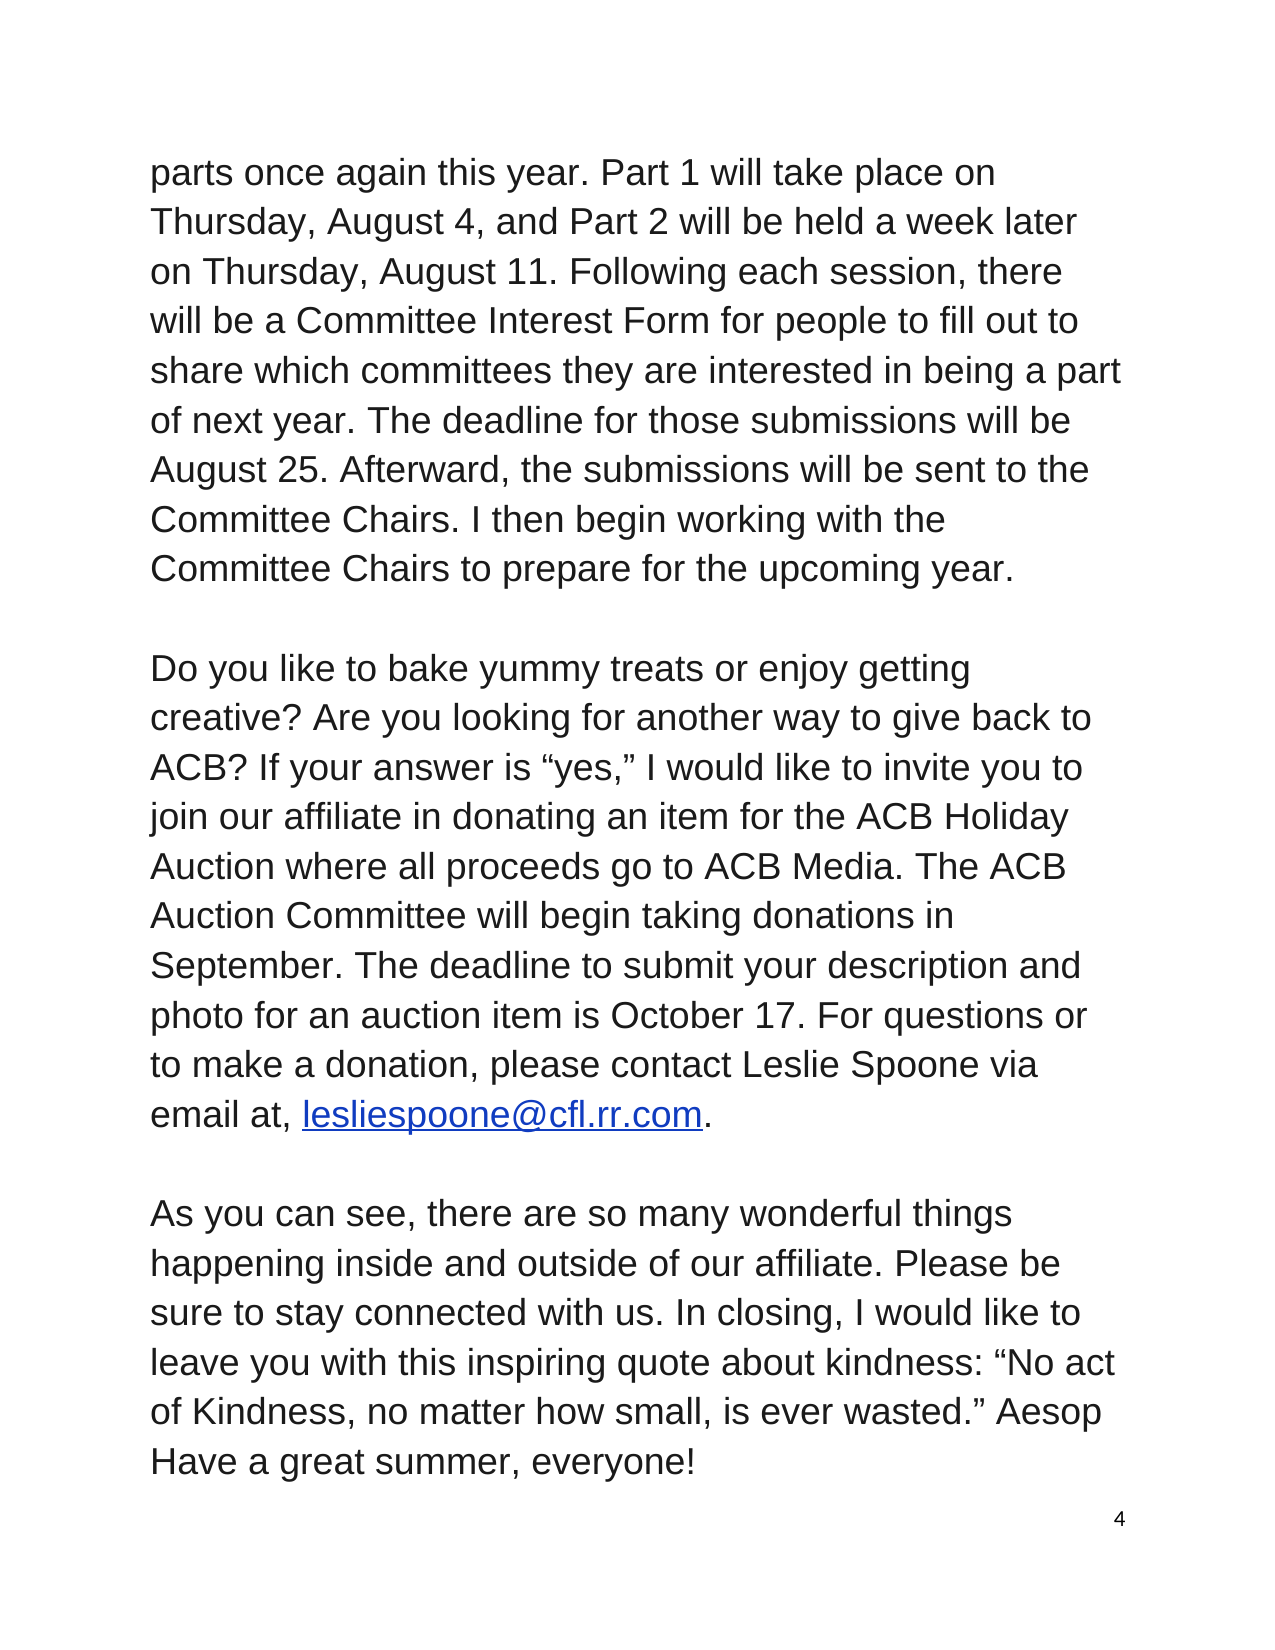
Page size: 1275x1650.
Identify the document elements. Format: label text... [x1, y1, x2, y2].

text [150, 150, 1125, 590]
text Have a great summer, everyone! [150, 1439, 1125, 1482]
text As you can see, there are so many wonderful things happening inside and outside of our affiliate. Please be sure to stay connected with us. In closing, I would like to leave you with this inspiring quote about kindness: “No act of Kindness, no matter how small, is ever wasted.” Aesop [150, 1191, 1125, 1433]
text Do you like to bake yummy treats or enjoy getting creative? Are you looking for another way to give back to ACB? If your answer is “yes,” I would like to invite you to join our affiliate in donating an item for the ACB Holiday Auction where all proceeds go to ACB Media. The ACB Auction Committee will begin taking donations in September. The deadline to submit your description and photo for an auction item is October 17. For questions or to make a donation, please contact Leslie Spoone via email at, lesliespoone@cfl.rr.com. [150, 646, 1125, 1135]
